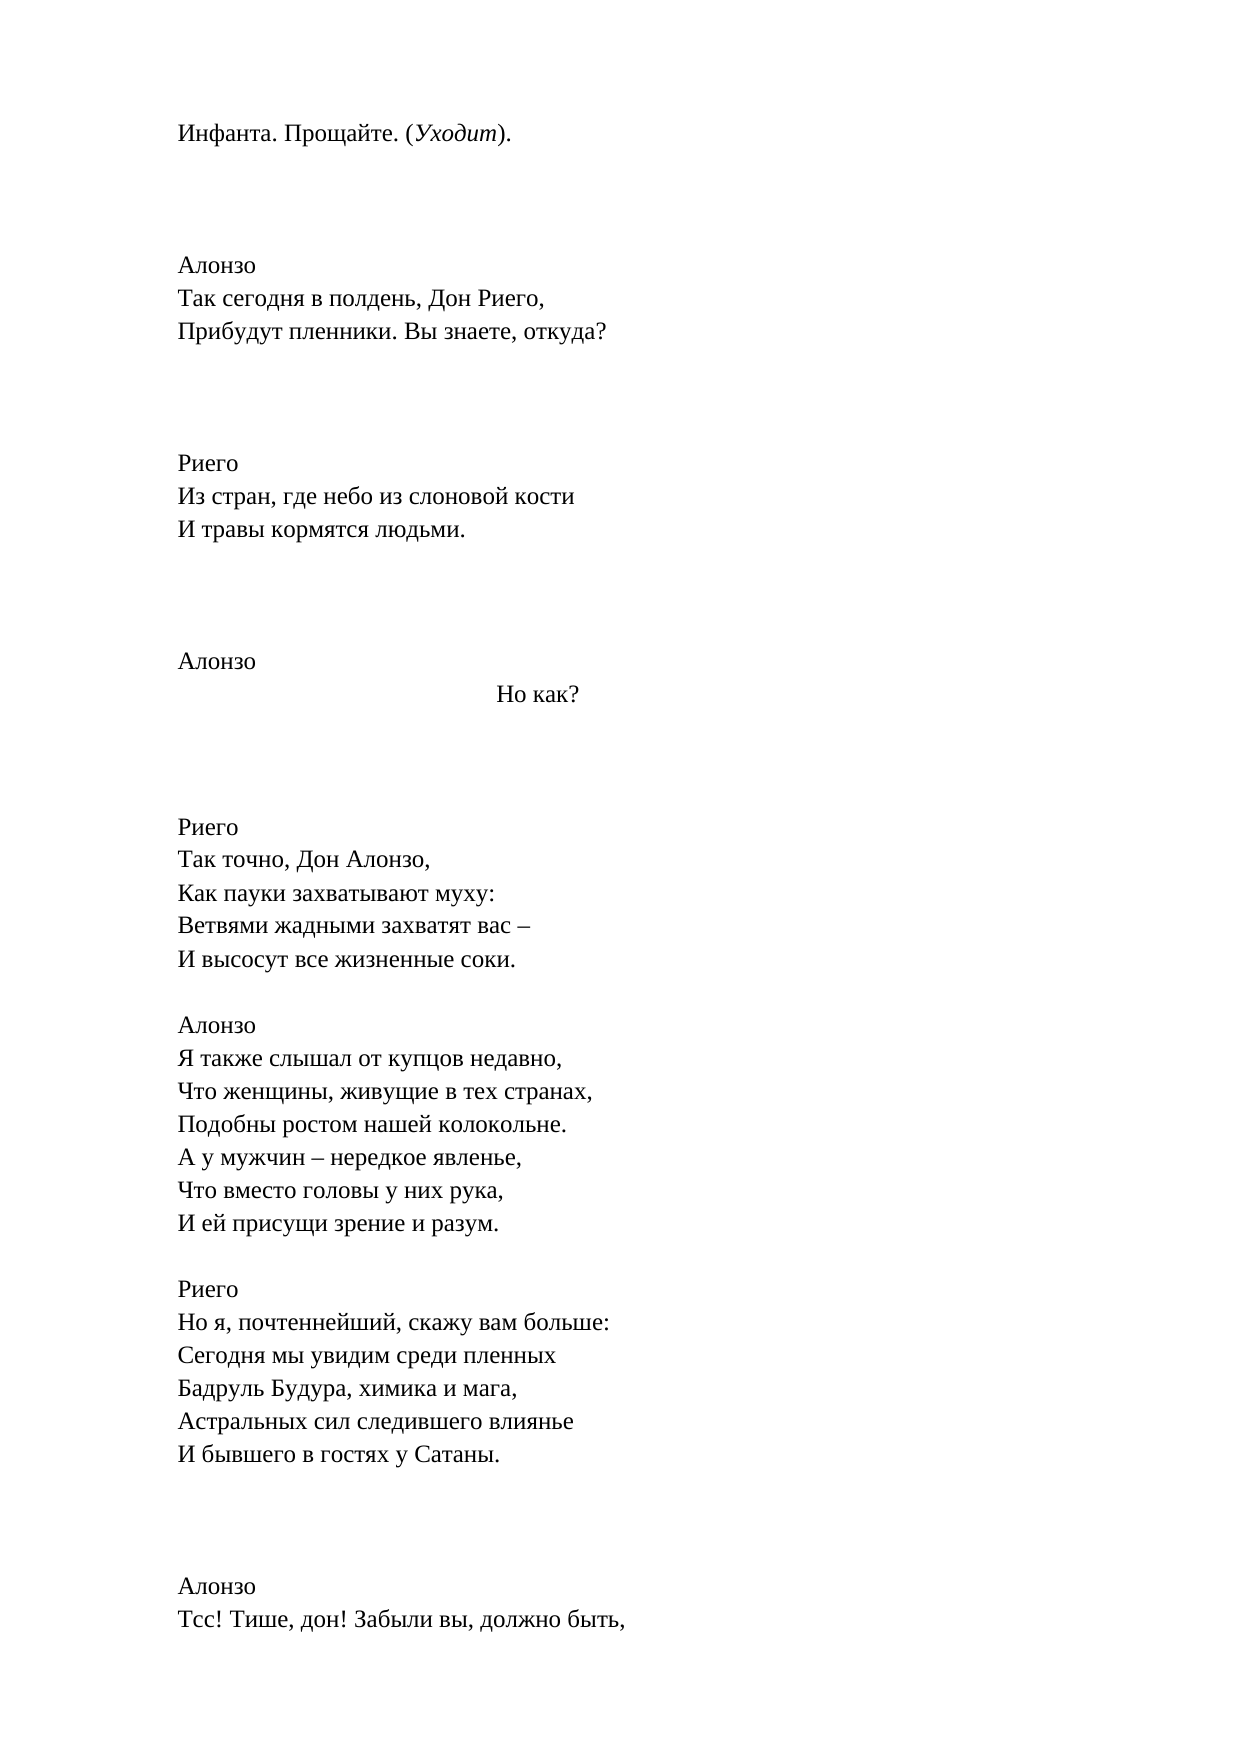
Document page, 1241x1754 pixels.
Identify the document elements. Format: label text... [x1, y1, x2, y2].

text И травы кормятся людьми. [177, 514, 1152, 543]
text И ей присущи зрение и разум. [177, 1208, 1152, 1237]
text Но как? [177, 679, 1152, 708]
text Так сегодня в полдень, Дон Риего, [177, 283, 1152, 312]
text Прибудут пленники. Вы знаете, откуда? [177, 316, 1152, 345]
text Инфанта. Прощайте. (Уходит). [177, 118, 1152, 147]
text И бывшего в гостях у Сатаны. [177, 1439, 1152, 1468]
text Тсс! Тише, дон! Забыли вы, должно быть, [177, 1604, 1152, 1633]
text Но я, почтеннейший, скажу вам больше: [177, 1307, 1152, 1336]
text Астральных сил следившего влиянье [177, 1406, 1152, 1435]
text Алонзо [177, 250, 1152, 279]
text Алонзо [177, 646, 1152, 675]
text Я также слышал от купцов недавно, [177, 1043, 1152, 1071]
text Что вместо головы у них рука, [177, 1175, 1152, 1203]
text Риего [177, 1274, 1152, 1303]
text А у мужчин – нередкое явленье, [177, 1142, 1152, 1171]
text Риего [177, 448, 1152, 477]
text Как пауки захватывают муху: [177, 878, 1152, 906]
text Что женщины, живущие в тех странах, [177, 1076, 1152, 1104]
text Алонзо [177, 1010, 1152, 1038]
text Бадруль Будура, химика и мага, [177, 1373, 1152, 1402]
text Из стран, где небо из слоновой кости [177, 481, 1152, 510]
text И высосут все жизненные соки. [177, 944, 1152, 972]
text Ветвями жадными захватят вас – [177, 911, 1152, 939]
text Сегодня мы увидим среди пленных [177, 1340, 1152, 1369]
text Риего [177, 812, 1152, 840]
text Подобны ростом нашей колокольне. [177, 1109, 1152, 1137]
text Алонзо [177, 1571, 1152, 1600]
text Так точно, Дон Алонзо, [177, 844, 1152, 873]
